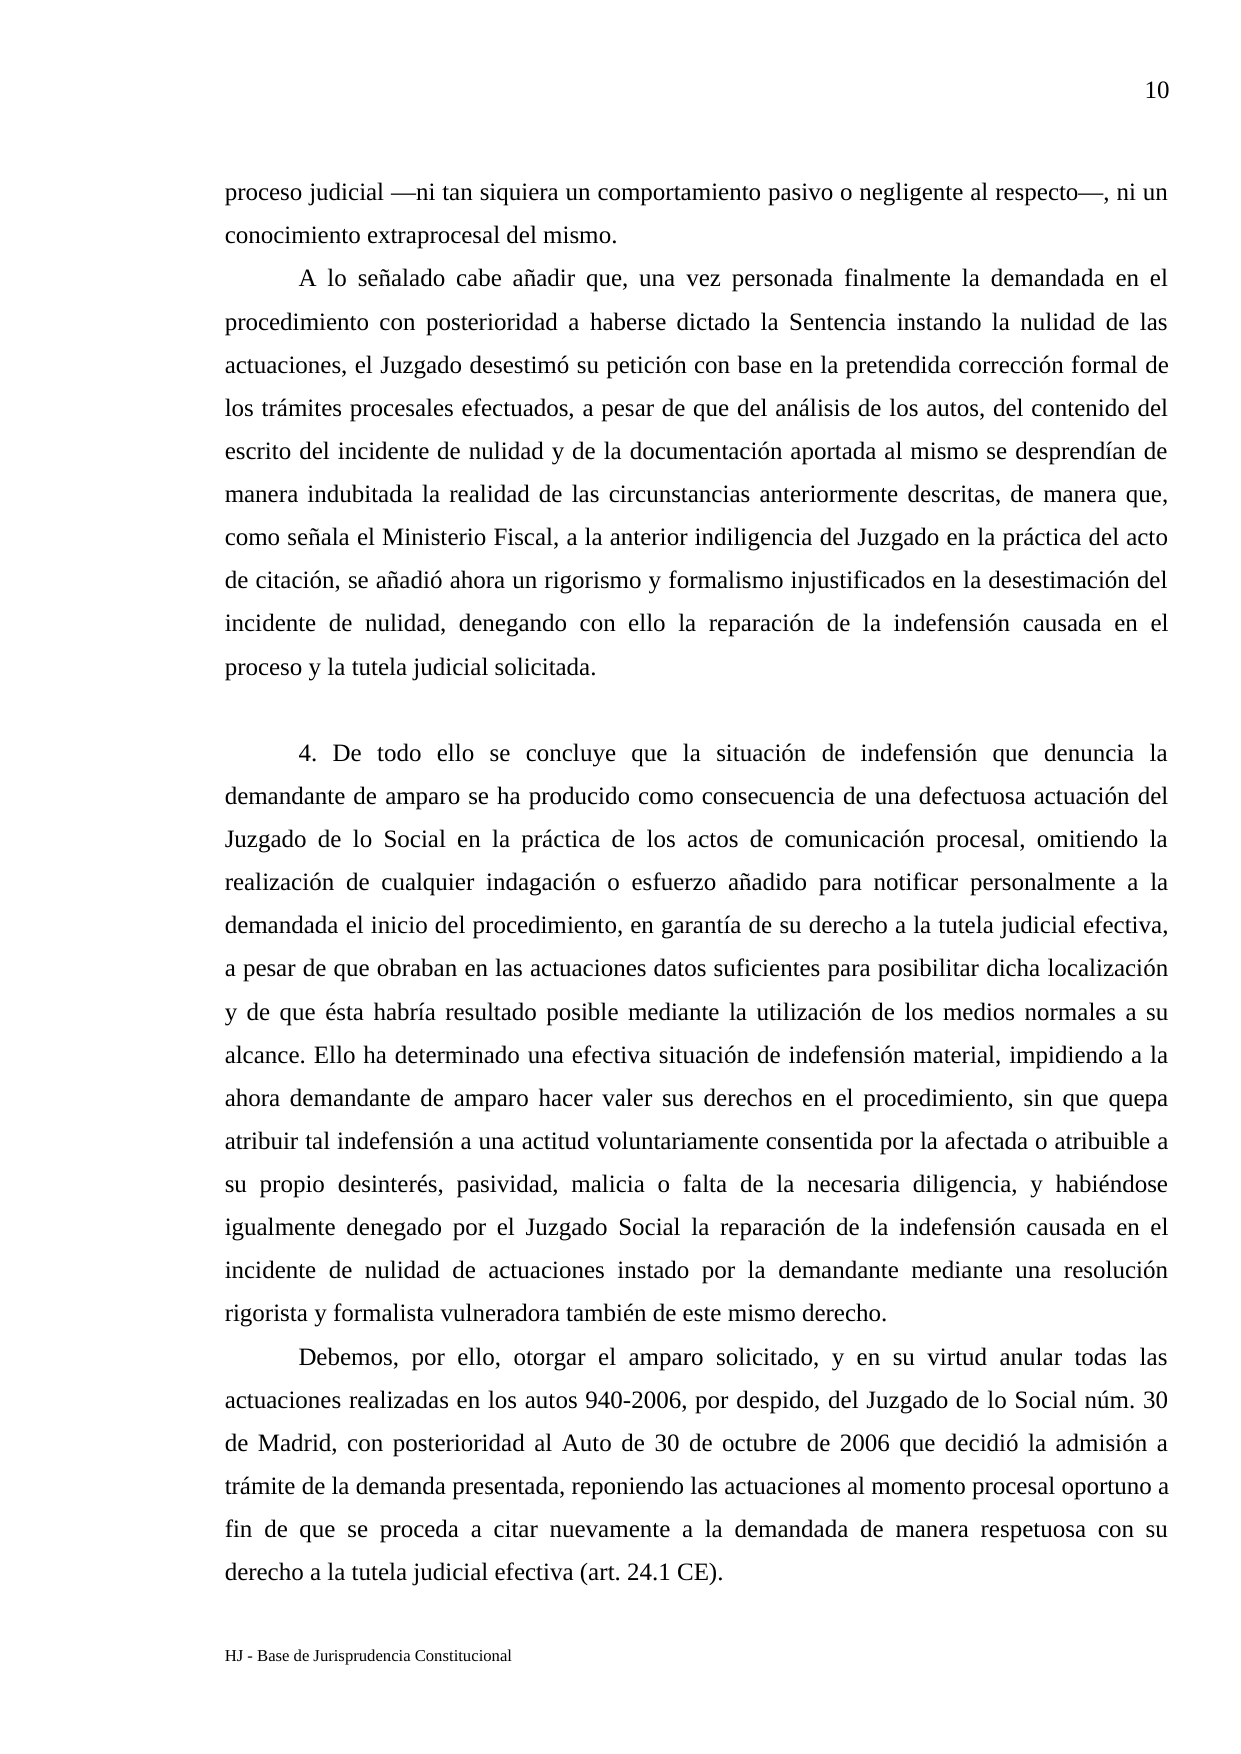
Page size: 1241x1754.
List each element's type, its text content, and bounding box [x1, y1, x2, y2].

text Debemos, por ello, otorgar el amparo solicitado, y en su virtud anular todas las actuaciones realizadas en los autos 940-2006, por despido, del Juzgado de lo Social núm. 30 de Madrid, con posterioridad al Auto de 30 de octubre de 2006 que decidió la admisión a trámite de la demanda presentada, reponiendo las actuaciones al momento procesal oportuno a fin de que se proceda a citar nuevamente a la demandada de manera respetuosa con su derecho a la tutela judicial efectiva (art. 24.1 CE). [224, 1342, 1169, 1586]
text 4. De todo ello se concluye que la situación de indefensión que denuncia la demandante de amparo se ha producido como consecuencia de una defectuosa actuación del Juzgado de lo Social en la práctica de los actos de comunicación procesal, omitiendo la realización de cualquier indagación o esfuerzo añadido para notificar personalmente a la demandada el inicio del procedimiento, en garantía de su derecho a la tutela judicial efectiva, a pesar de que obraban en las actuaciones datos suficientes para posibilitar dicha localización y de que ésta habría resultado posible mediante la utilización de los medios normales a su alcance. Ello ha determinado una efectiva situación de indefensión material, impidiendo a la ahora demandante de amparo hacer valer sus derechos en el procedimiento, sin que quepa atribuir tal indefensión a una actitud voluntariamente consentida por la afectada o atribuible a su propio desinterés, pasividad, malicia o falta de la necesaria diligencia, y habiéndose igualmente denegado por el Juzgado Social la reparación de la indefensión causada en el incidente de nulidad de actuaciones instado por la demandante mediante una resolución rigorista y formalista vulneradora también de este mismo derecho. [224, 738, 1169, 1327]
text A lo señalado cabe añadir que, una vez personada finalmente la demandada en el procedimiento con posterioridad a haberse dictado la Sentencia instando la nulidad de las actuaciones, el Juzgado desestimó su petición con base en la pretendida corrección formal de los trámites procesales efectuados, a pesar de que del análisis de los autos, del contenido del escrito del incidente de nulidad y de la documentación aportada al mismo se desprendían de manera indubitada la realidad de las circunstancias anteriormente descritas, de manera que, como señala el Ministerio Fiscal, a la anterior indiligencia del Juzgado en la práctica del acto de citación, se añadió ahora un rigorismo y formalismo injustificados en la desestimación del incidente de nulidad, denegando con ello la reparación de la indefensión causada en el proceso y la tutela judicial solicitada. [224, 263, 1169, 680]
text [224, 177, 1169, 249]
